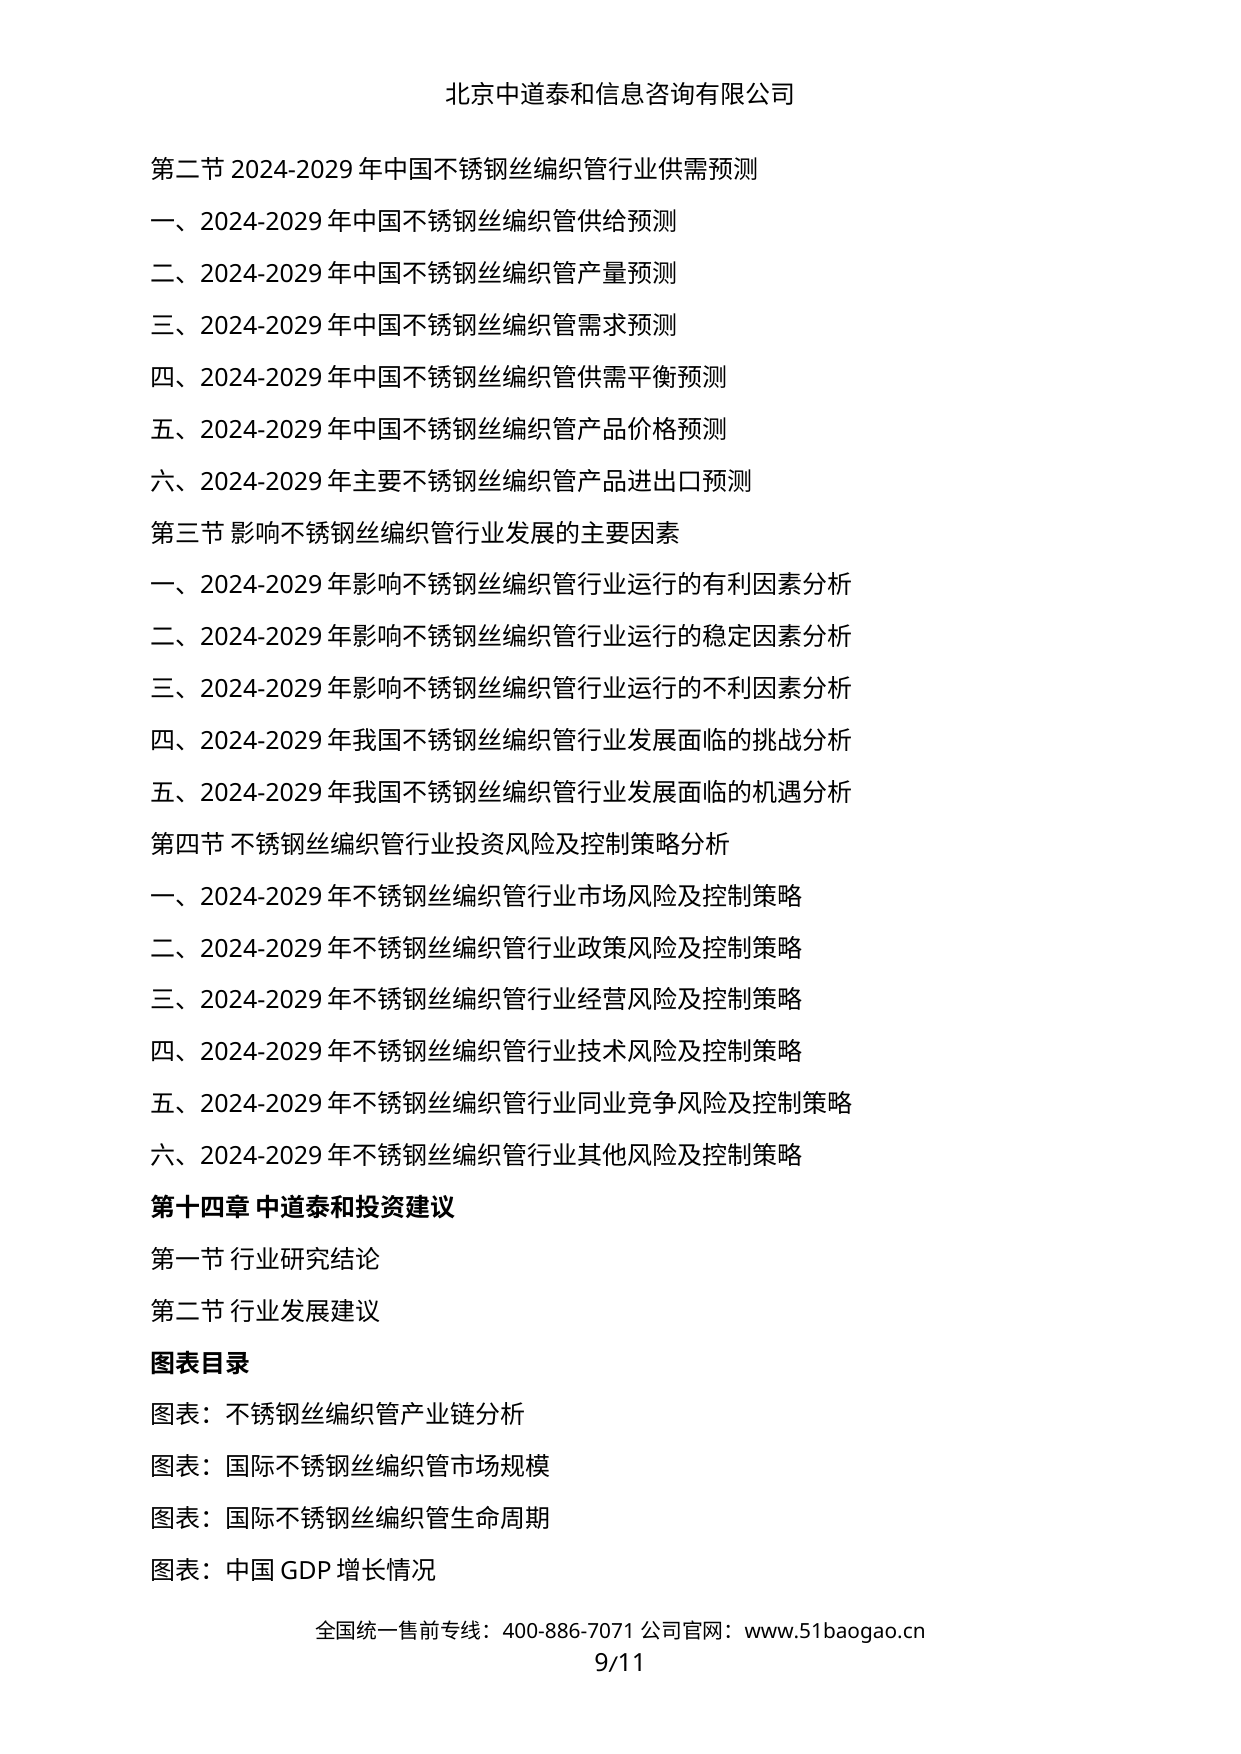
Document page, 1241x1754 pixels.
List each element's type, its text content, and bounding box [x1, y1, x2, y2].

text 六、2024-2029年不锈钢丝编织管行业其他风险及控制策略 [150, 1136, 1090, 1172]
text 四、2024-2029年我国不锈钢丝编织管行业发展面临的挑战分析 [150, 721, 1090, 757]
text 图表目录 [150, 1343, 1090, 1379]
text 第二节 2024-2029年中国不锈钢丝编织管行业供需预测 [150, 150, 1090, 186]
text 四、2024-2029年不锈钢丝编织管行业技术风险及控制策略 [150, 1032, 1090, 1068]
text 第十四章 中道泰和投资建议 [150, 1187, 1090, 1224]
text 第三节 影响不锈钢丝编织管行业发展的主要因素 [150, 513, 1090, 549]
text 五、2024-2029年我国不锈钢丝编织管行业发展面临的机遇分析 [150, 772, 1090, 809]
text 五、2024-2029年中国不锈钢丝编织管产品价格预测 [150, 409, 1090, 446]
text 第四节 不锈钢丝编织管行业投资风险及控制策略分析 [150, 824, 1090, 861]
text 三、2024-2029年中国不锈钢丝编织管需求预测 [150, 306, 1090, 342]
text 二、2024-2029年不锈钢丝编织管行业政策风险及控制策略 [150, 928, 1090, 964]
text 第一节 行业研究结论 [150, 1239, 1090, 1276]
text 三、2024-2029年影响不锈钢丝编织管行业运行的不利因素分析 [150, 669, 1090, 705]
text 图表：中国GDP增长情况 [150, 1551, 1090, 1587]
text 图表：国际不锈钢丝编织管生命周期 [150, 1499, 1090, 1535]
text 四、2024-2029年中国不锈钢丝编织管供需平衡预测 [150, 357, 1090, 394]
text 二、2024-2029年影响不锈钢丝编织管行业运行的稳定因素分析 [150, 617, 1090, 653]
text 二、2024-2029年中国不锈钢丝编织管产量预测 [150, 254, 1090, 290]
text 六、2024-2029年主要不锈钢丝编织管产品进出口预测 [150, 461, 1090, 497]
text 图表：国际不锈钢丝编织管市场规模 [150, 1447, 1090, 1483]
text 第二节 行业发展建议 [150, 1291, 1090, 1327]
text 一、2024-2029年中国不锈钢丝编织管供给预测 [150, 202, 1090, 238]
text 三、2024-2029年不锈钢丝编织管行业经营风险及控制策略 [150, 980, 1090, 1016]
text 五、2024-2029年不锈钢丝编织管行业同业竞争风险及控制策略 [150, 1084, 1090, 1120]
text 一、2024-2029年不锈钢丝编织管行业市场风险及控制策略 [150, 876, 1090, 912]
text 图表：不锈钢丝编织管产业链分析 [150, 1395, 1090, 1431]
text 一、2024-2029年影响不锈钢丝编织管行业运行的有利因素分析 [150, 565, 1090, 601]
